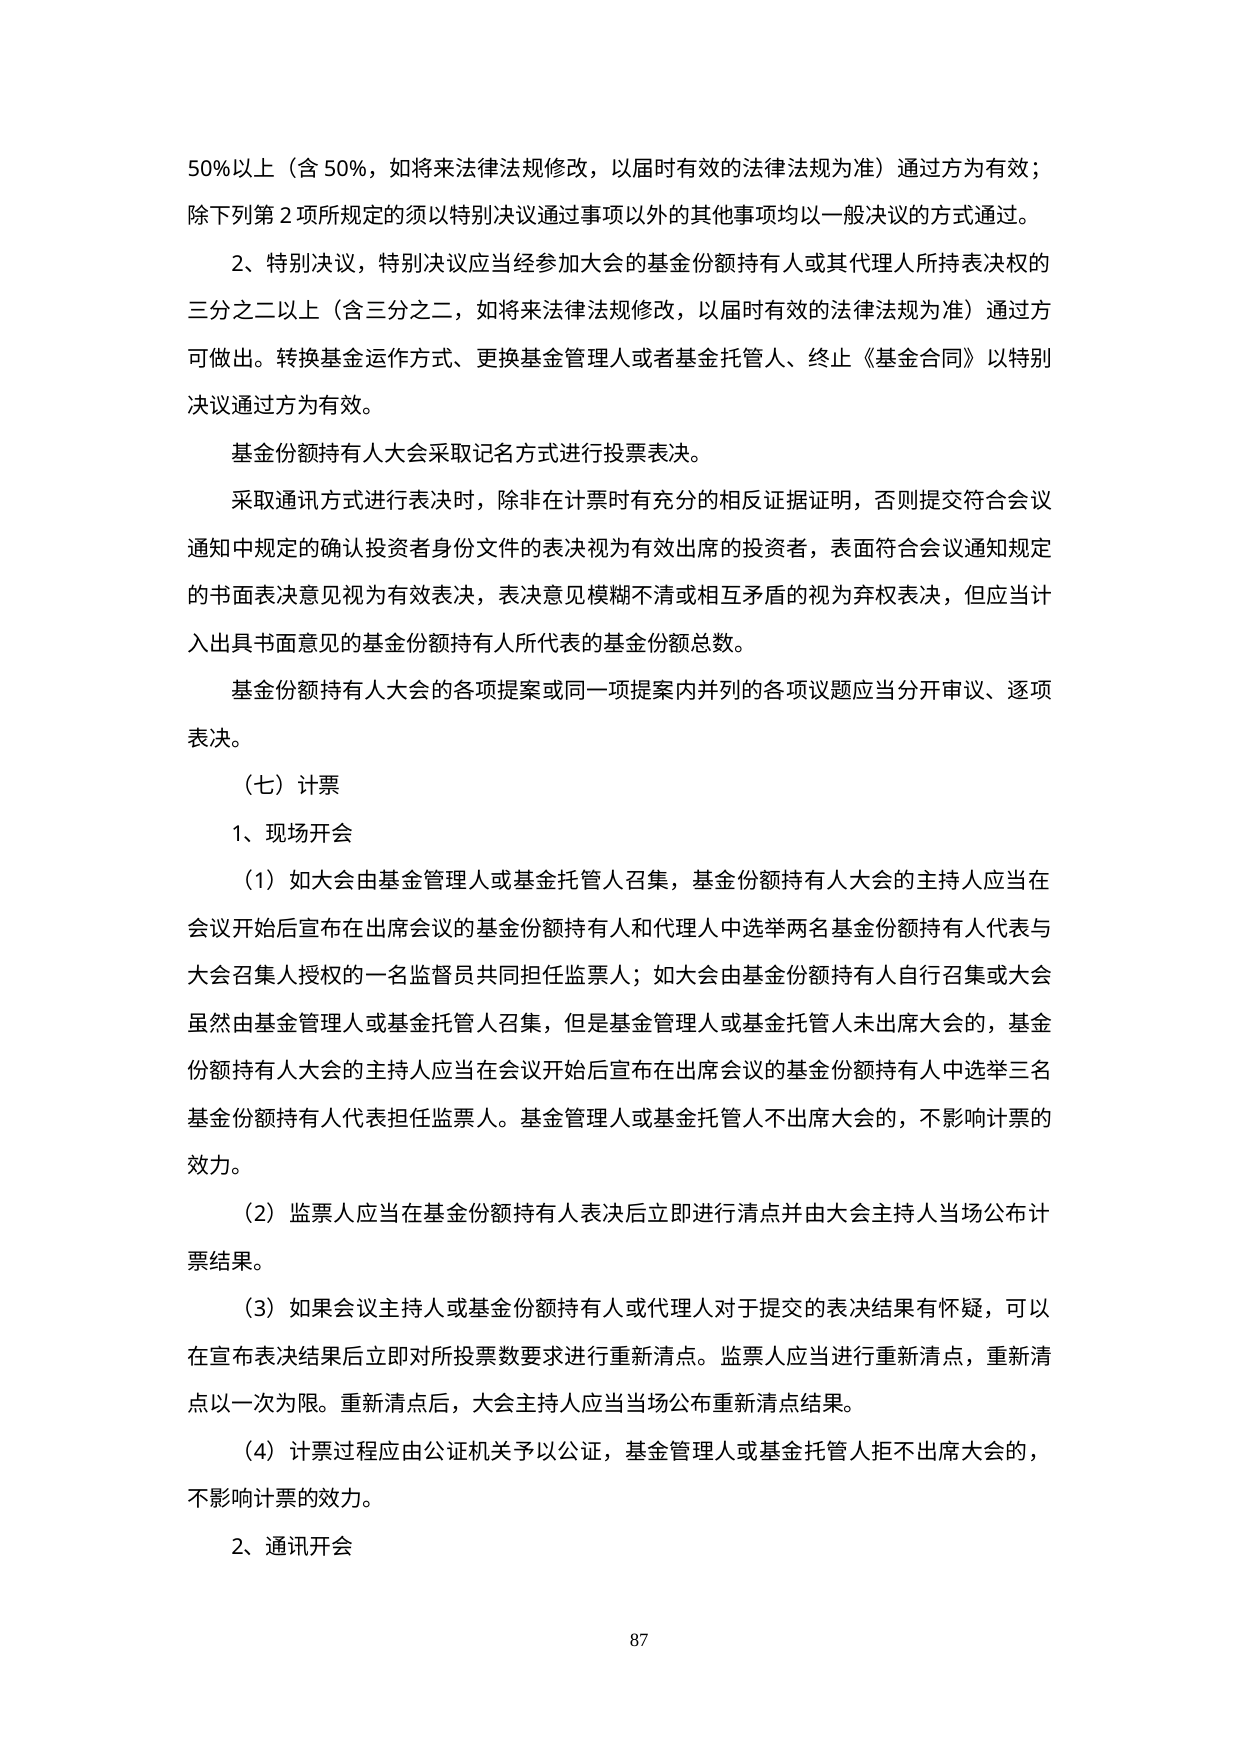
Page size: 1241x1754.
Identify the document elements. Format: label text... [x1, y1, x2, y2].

text 2、通讯开会 [187, 1529, 1053, 1561]
text 采取通讯方式进行表决时，除非在计票时有充分的相反证据证明，否则提交符合会议通知中规定的确认投资者身份文件的表决视为有效出席的投资者，表面符合会议通知规定的书面表决意见视为有效表决，表决意见模糊不清或相互矛盾的视为弃权表决，但应当计入出具书面意见的基金份额持有人所代表的基金份额总数。 [187, 483, 1053, 657]
text （4）计票过程应由公证机关予以公证，基金管理人或基金托管人拒不出席大会的，不影响计票的效力。 [187, 1434, 1053, 1513]
text 基金份额持有人大会采取记名方式进行投票表决。 [187, 436, 1053, 467]
text （七）计票 [187, 768, 1053, 800]
text 基金份额持有人大会的各项提案或同一项提案内并列的各项议题应当分开审议、逐项表决。 [187, 673, 1053, 752]
text （1）如大会由基金管理人或基金托管人召集，基金份额持有人大会的主持人应当在会议开始后宣布在出席会议的基金份额持有人和代理人中选举两名基金份额持有人代表与大会召集人授权的一名监督员共同担任监票人；如大会由基金份额持有人自行召集或大会虽然由基金管理人或基金托管人召集，但是基金管理人或基金托管人未出席大会的，基金份额持有人大会的主持人应当在会议开始后宣布在出席会议的基金份额持有人中选举三名基金份额持有人代表担任监票人。基金管理人或基金托管人不出席大会的，不影响计票的效力。 [187, 863, 1053, 1180]
text （2）监票人应当在基金份额持有人表决后立即进行清点并由大会主持人当场公布计票结果。 [187, 1196, 1053, 1275]
text 2、特别决议，特别决议应当经参加大会的基金份额持有人或其代理人所持表决权的三分之二以上（含三分之二，如将来法律法规修改，以届时有效的法律法规为准）通过方可做出。转换基金运作方式、更换基金管理人或者基金托管人、终止《基金合同》以特别决议通过方为有效。 [187, 246, 1053, 420]
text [187, 151, 1053, 230]
text （3）如果会议主持人或基金份额持有人或代理人对于提交的表决结果有怀疑，可以在宣布表决结果后立即对所投票数要求进行重新清点。监票人应当进行重新清点，重新清点以一次为限。重新清点后，大会主持人应当当场公布重新清点结果。 [187, 1291, 1053, 1418]
text 1、现场开会 [187, 816, 1053, 848]
